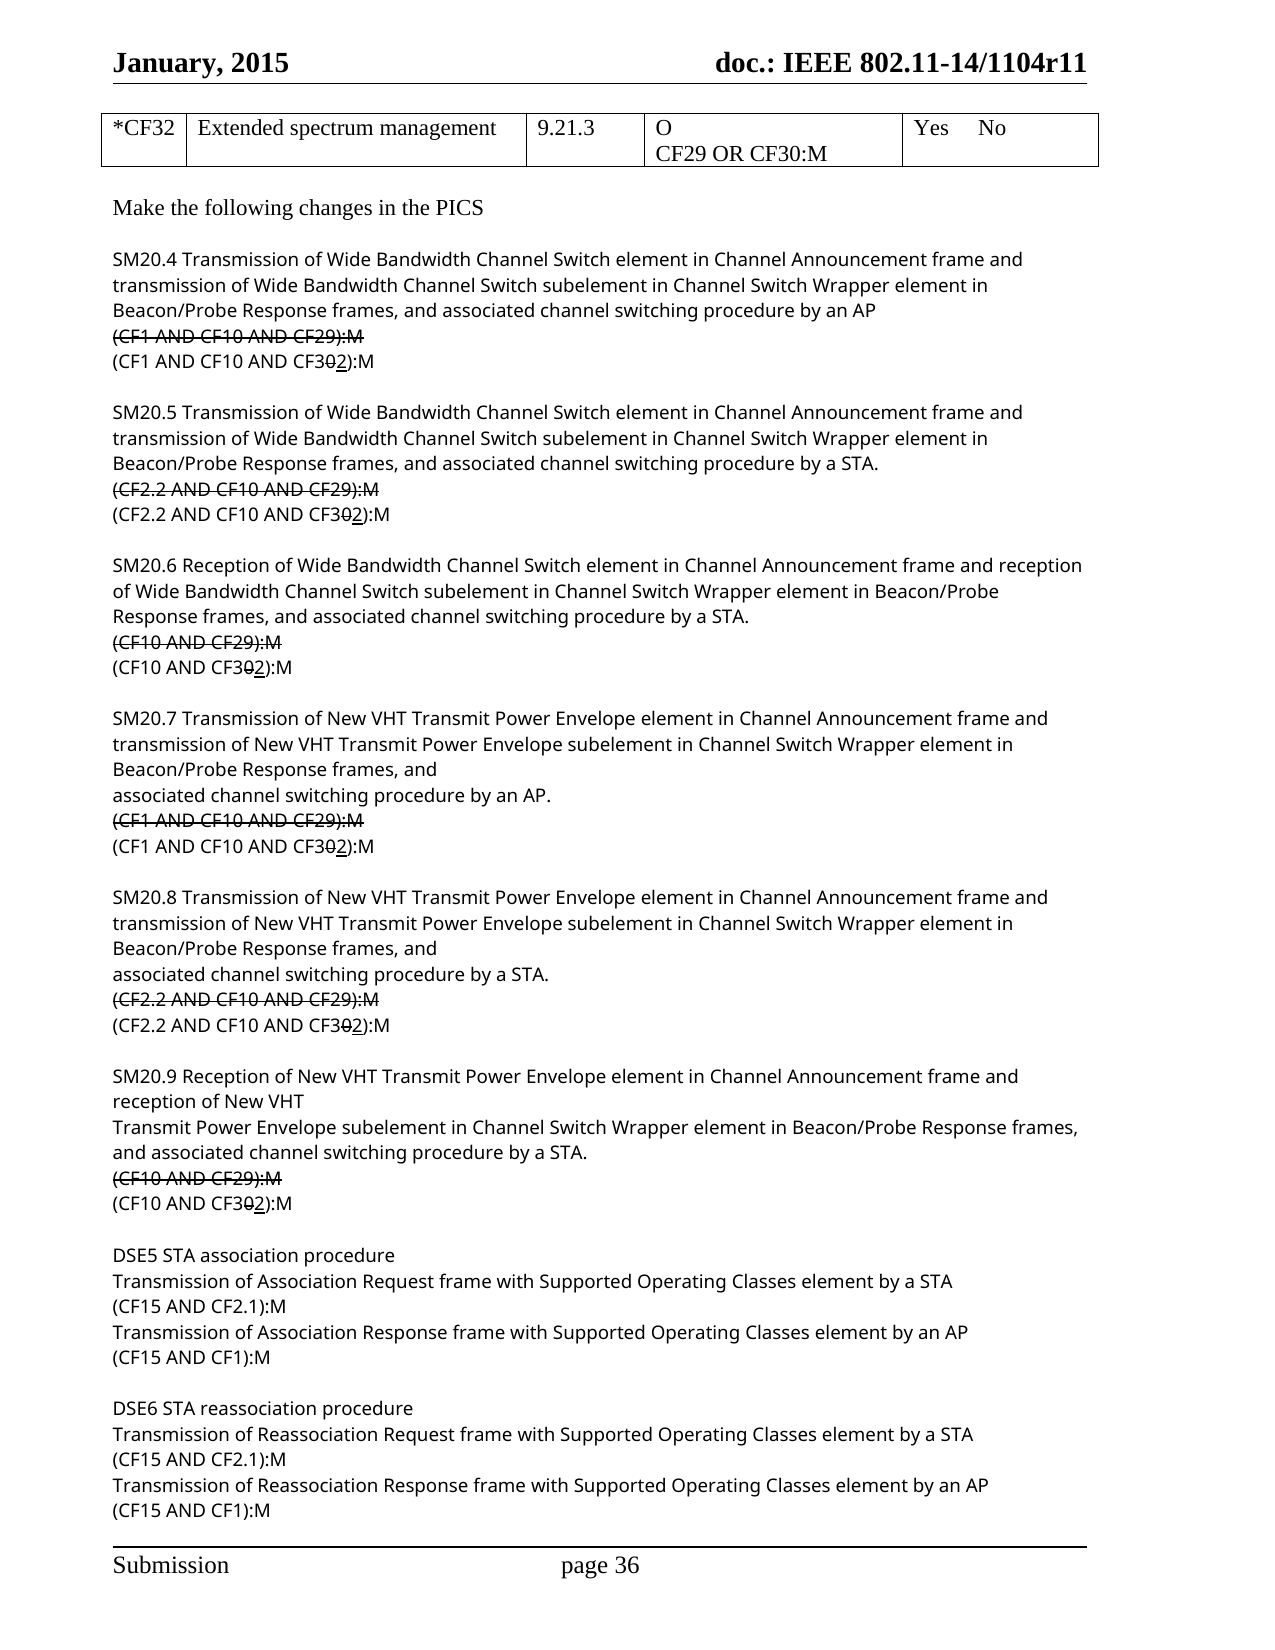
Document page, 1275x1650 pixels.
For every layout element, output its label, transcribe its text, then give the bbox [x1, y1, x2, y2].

text (CF10 AND CF29):M [112, 1165, 1087, 1191]
table_header 9.21.3 [527, 114, 644, 166]
text DSE6 STA reassociation procedure [112, 1396, 1087, 1421]
text (CF1 AND CF10 AND CF29):M [112, 323, 1087, 348]
text (CF15 AND CF2.1):M [112, 1293, 1087, 1319]
text (CF15 AND CF1):M [112, 1498, 1087, 1523]
text Transmission of Association Response frame with Supported Operating Classes element by an AP [112, 1319, 1087, 1344]
text (CF2.2 AND CF10 AND CF29):M [112, 476, 1087, 502]
table_header Yes  No  [903, 114, 1098, 166]
text (CF15 AND CF2.1):M [112, 1447, 1087, 1472]
text (CF10 AND CF29):M [112, 629, 1087, 655]
text Transmit Power Envelope subelement in Channel Switch Wrapper element in Beacon/Probe Response frames, and associated channel switching procedure by a STA. [112, 1114, 1087, 1165]
text (CF10 AND CF302):M [112, 1191, 1087, 1216]
text SM20.7 Transmission of New VHT Transmit Power Envelope element in Channel Announcement frame and transmission of New VHT Transmit Power Envelope subelement in Channel Switch Wrapper element in Beacon/Probe Response frames, and [112, 706, 1087, 782]
text associated channel switching procedure by an AP. [112, 782, 1087, 808]
text (CF1 AND CF10 AND CF302):M [112, 833, 1087, 859]
text SM20.8 Transmission of New VHT Transmit Power Envelope element in Channel Announcement frame and transmission of New VHT Transmit Power Envelope subelement in Channel Switch Wrapper element in Beacon/Probe Response frames, and [112, 884, 1087, 961]
text Transmission of Reassociation Response frame with Supported Operating Classes element by an AP [112, 1472, 1087, 1498]
text (CF2.2 AND CF10 AND CF302):M [112, 1012, 1087, 1037]
text Transmission of Reassociation Request frame with Supported Operating Classes element by a STA [112, 1421, 1087, 1447]
text Transmission of Association Request frame with Supported Operating Classes element by a STA [112, 1268, 1087, 1293]
text (CF10 AND CF302):M [112, 655, 1087, 680]
table_header *CF32 [102, 114, 186, 166]
table_header O CF29 OR CF30:M [645, 114, 902, 166]
text (CF2.2 AND CF10 AND CF302):M [112, 502, 1087, 527]
text (CF2.2 AND CF10 AND CF29):M [112, 986, 1087, 1012]
table_header Extended spectrum management [187, 114, 526, 166]
text SM20.9 Reception of New VHT Transmit Power Envelope element in Channel Announcement frame and reception of New VHT [112, 1063, 1087, 1114]
text (CF1 AND CF10 AND CF29):M [112, 808, 1087, 833]
text SM20.4 Transmission of Wide Bandwidth Channel Switch element in Channel Announcement frame and transmission of Wide Bandwidth Channel Switch subelement in Channel Switch Wrapper element in Beacon/Probe Response frames, and associated channel switching procedure by an AP [112, 246, 1087, 323]
text associated channel switching procedure by a STA. [112, 961, 1087, 986]
text DSE5 STA association procedure [112, 1242, 1087, 1268]
text (CF15 AND CF1):M [112, 1344, 1087, 1370]
text SM20.5 Transmission of Wide Bandwidth Channel Switch element in Channel Announcement frame and transmission of Wide Bandwidth Channel Switch subelement in Channel Switch Wrapper element in Beacon/Probe Response frames, and associated channel switching procedure by a STA. [112, 399, 1087, 476]
text Make the following changes in the PICS [112, 194, 1087, 220]
text (CF1 AND CF10 AND CF302):M [112, 348, 1087, 374]
text SM20.6 Reception of Wide Bandwidth Channel Switch element in Channel Announcement frame and reception of Wide Bandwidth Channel Switch subelement in Channel Switch Wrapper element in Beacon/Probe Response frames, and associated channel switching procedure by a STA. [112, 553, 1087, 629]
